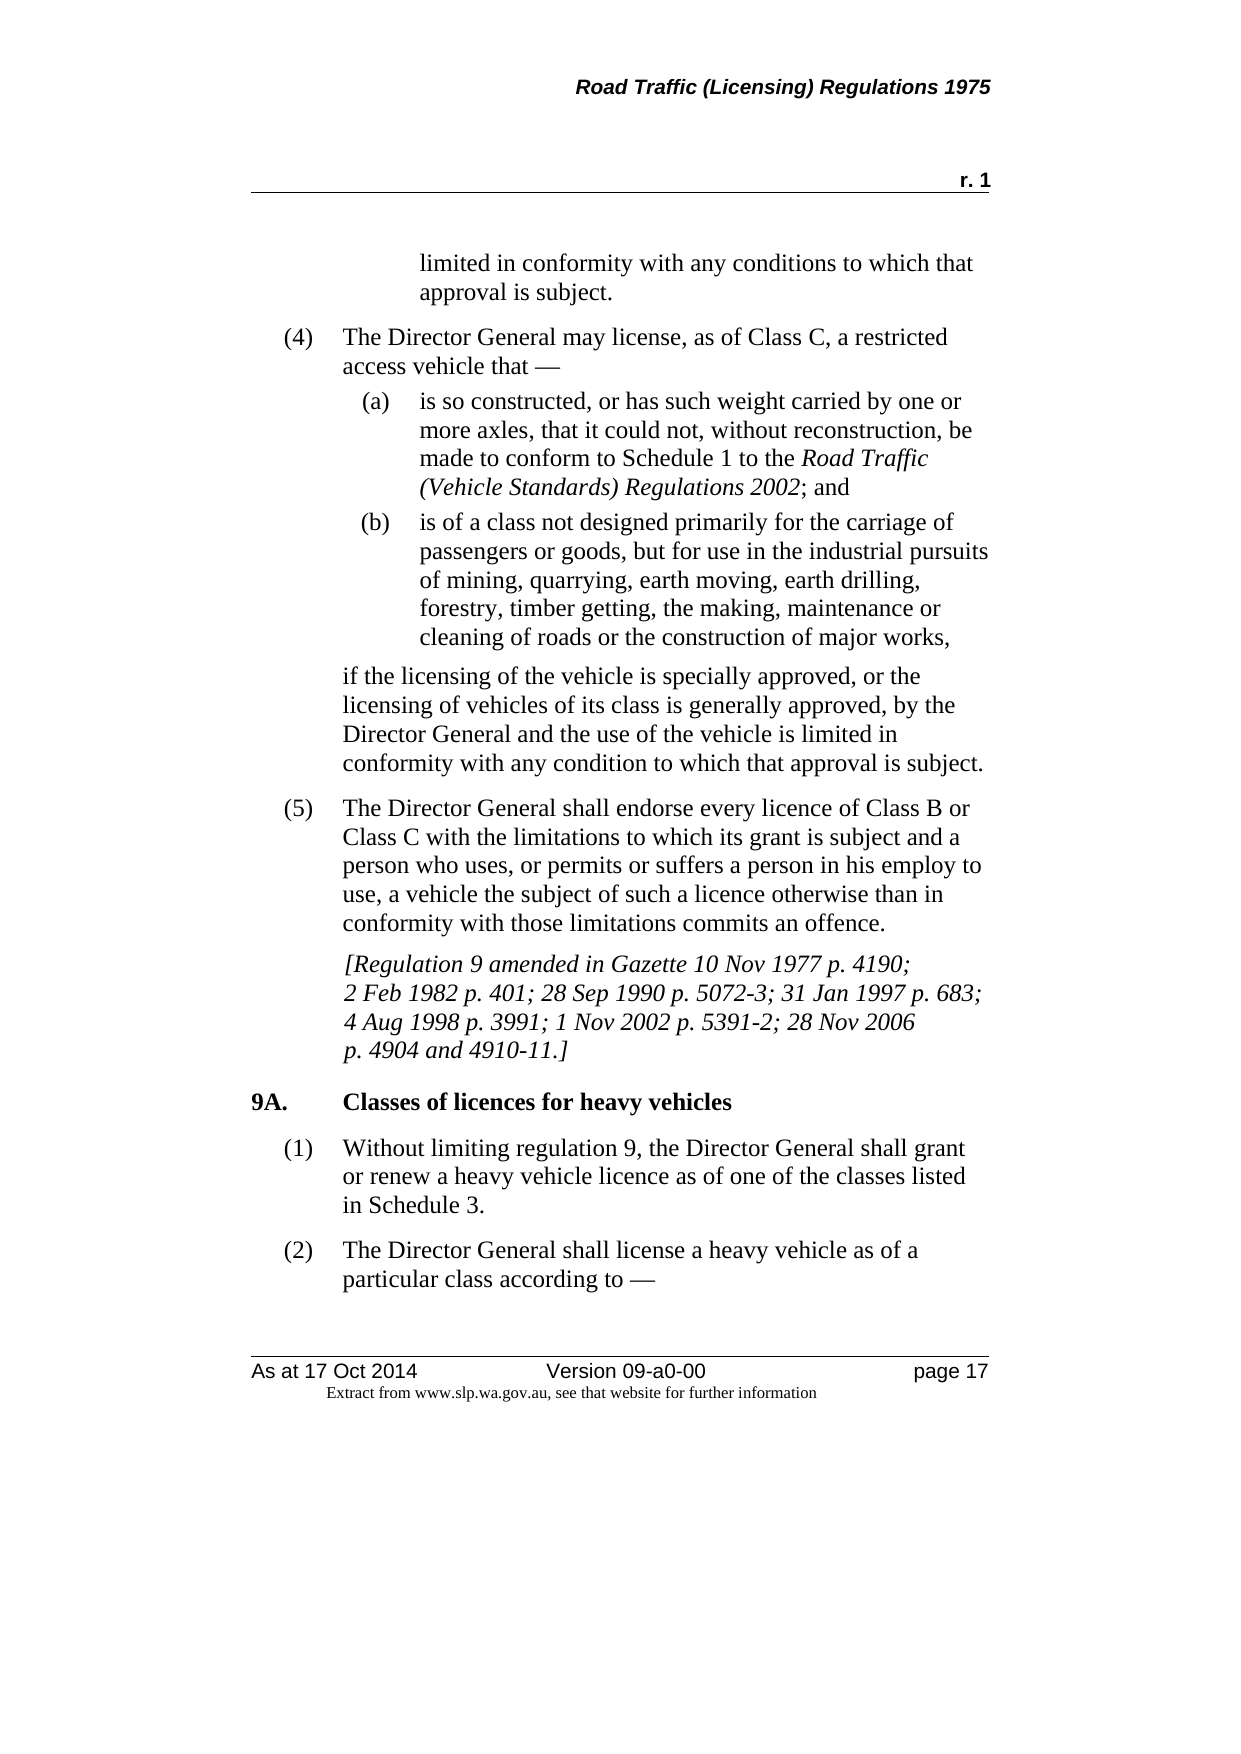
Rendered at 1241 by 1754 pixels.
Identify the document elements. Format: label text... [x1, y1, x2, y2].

text (5) The Director General shall endorse every licence of Class B or Class C with the limitations to which its grant is subject and a person who uses, or permits or suffers a person in his employ to use, a vehicle the subject of such a licence otherwise than in conformity with those limitations commits an offence. [251, 793, 989, 937]
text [251, 248, 989, 306]
text [Regulation 9 amended in Gazette 10 Nov 1977 p. 4190; 2 Feb 1982 p. 401; 28 Sep 1990 p. 5072-3; 31 Jan 1997 p. 683; 4 Aug 1998 p. 3991; 1 Nov 2002 p. 5391-2; 28 Nov 2006 p. 4904 and 4910-11.] [251, 949, 989, 1064]
text (4) The Director General may license, as of Class C, a restricted access vehicle that — [251, 322, 989, 380]
text (2) The Director General shall license a heavy vehicle as of a particular class according to — [251, 1236, 989, 1293]
subtitle 9A. Classes of licences for heavy vehicles [251, 1087, 989, 1116]
text if the licensing of the vehicle is specially approved, or the licensing of vehicles of its class is generally approved, by the Director General and the use of the vehicle is limited in conformity with any condition to which that approval is subject. [251, 661, 989, 776]
text (1) Without limiting regulation 9, the Director General shall grant or renew a heavy vehicle licence as of one of the classes listed in Schedule 3. [251, 1133, 989, 1219]
text (b) is of a class not designed primarily for the carriage of passengers or goods, but for use in the industrial pursuits of mining, quarrying, earth moving, earth drilling, forestry, timber getting, the making, maintenance or cleaning of roads or the construction of major works, [251, 507, 989, 651]
text (a) is so constructed, or has such weight carried by one or more axles, that it could not, without reconstruction, be made to conform to Schedule 1 to the Road Traffic (Vehicle Standards) Regulations 2002; and [251, 386, 989, 501]
